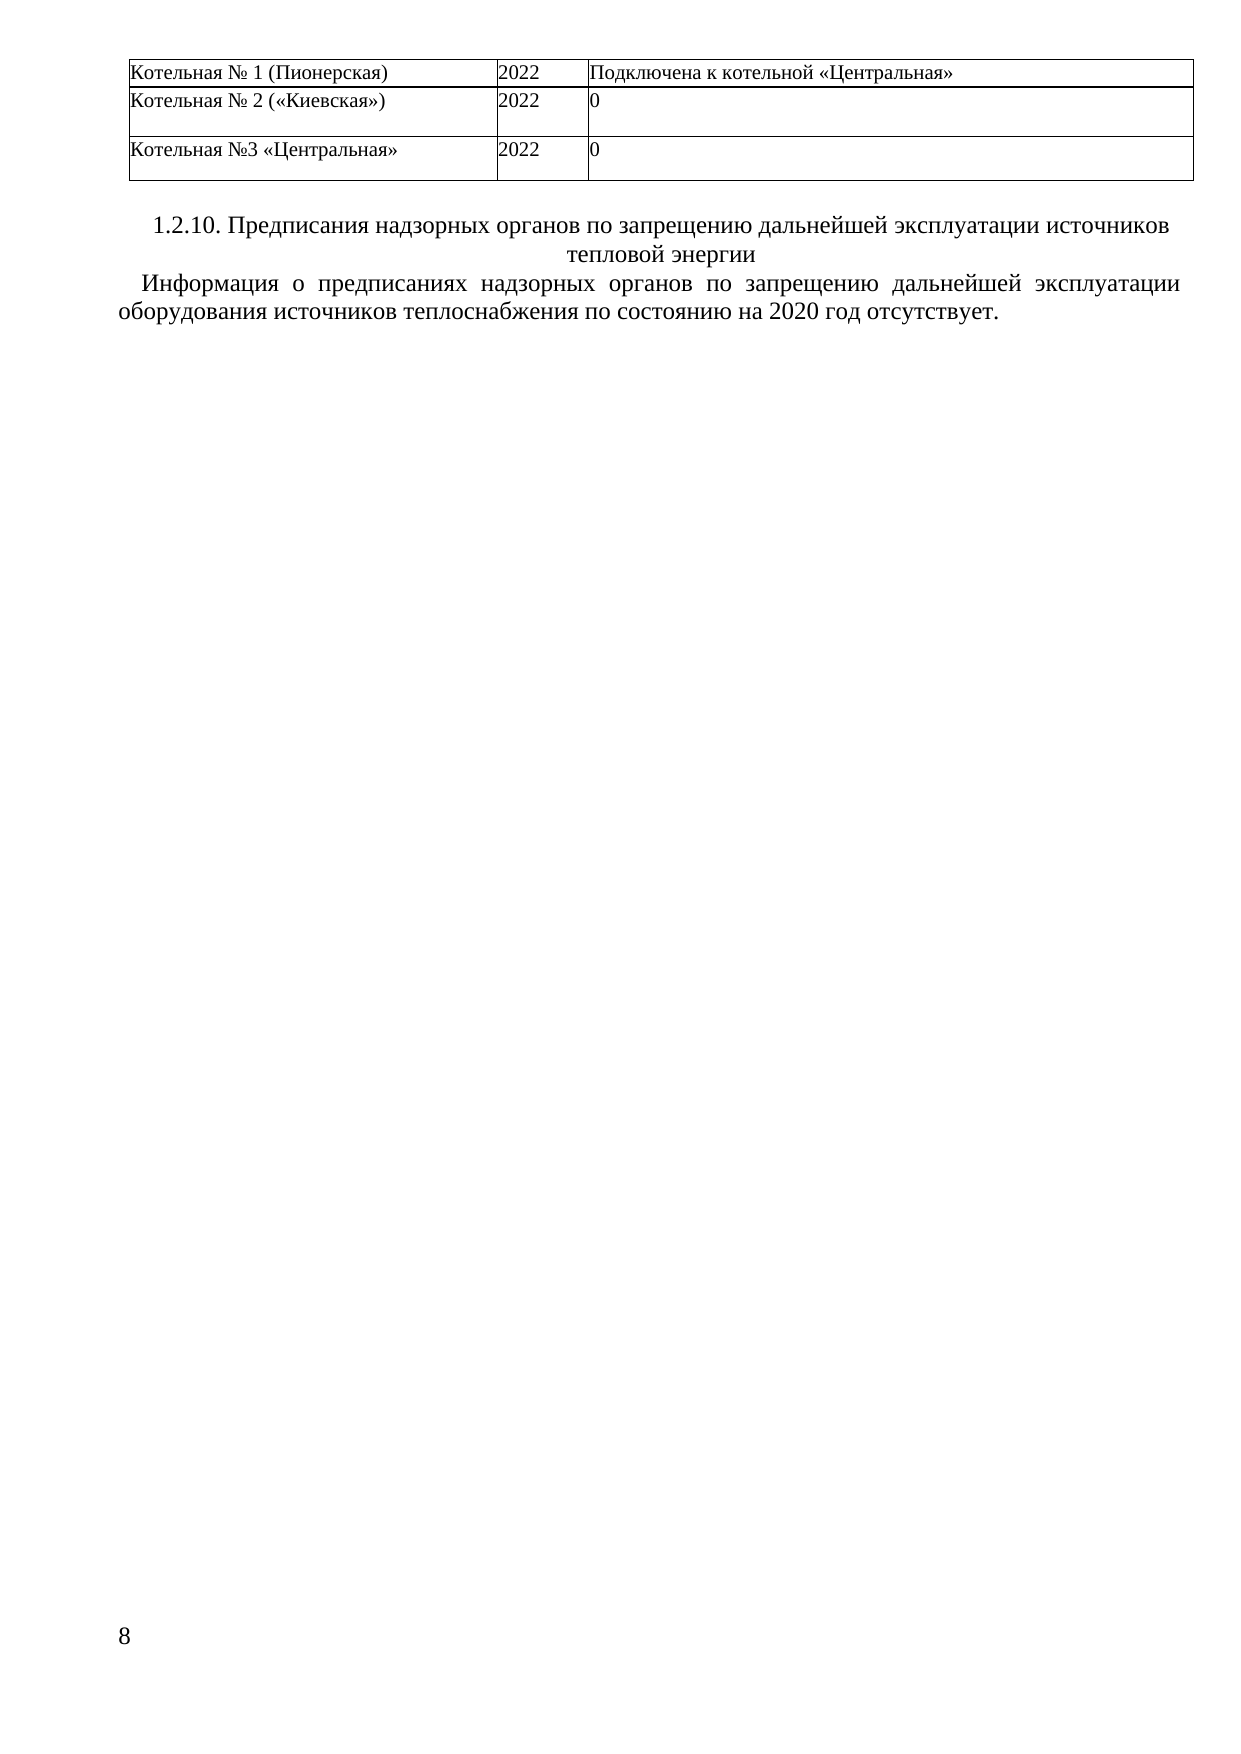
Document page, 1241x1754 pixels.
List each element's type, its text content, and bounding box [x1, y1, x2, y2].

table_cell 2022 [498, 88, 588, 136]
table_cell 2022 [498, 137, 588, 180]
table_cell 0 [589, 137, 1193, 180]
text Информация о предписаниях надзорных органов по запрещению дальнейшей эксплуатации оборудования источников теплоснабжения по состоянию на 2020 год отсутствует. [118, 268, 1181, 325]
table_cell Котельная № 2 («Киевская») [130, 88, 497, 136]
table_cell Котельная № 1 (Пионерская) [130, 60, 497, 86]
table_cell Подключена к котельной «Центральная» [589, 60, 1193, 86]
table_cell 0 [589, 88, 1193, 136]
table_cell Котельная №3 «Центральная» [130, 137, 497, 180]
subtitle 1.2.10. Предписания надзорных органов по запрещению дальнейшей эксплуатации источников тепловой энергии [141, 210, 1181, 268]
table_cell 2022 [498, 60, 588, 86]
